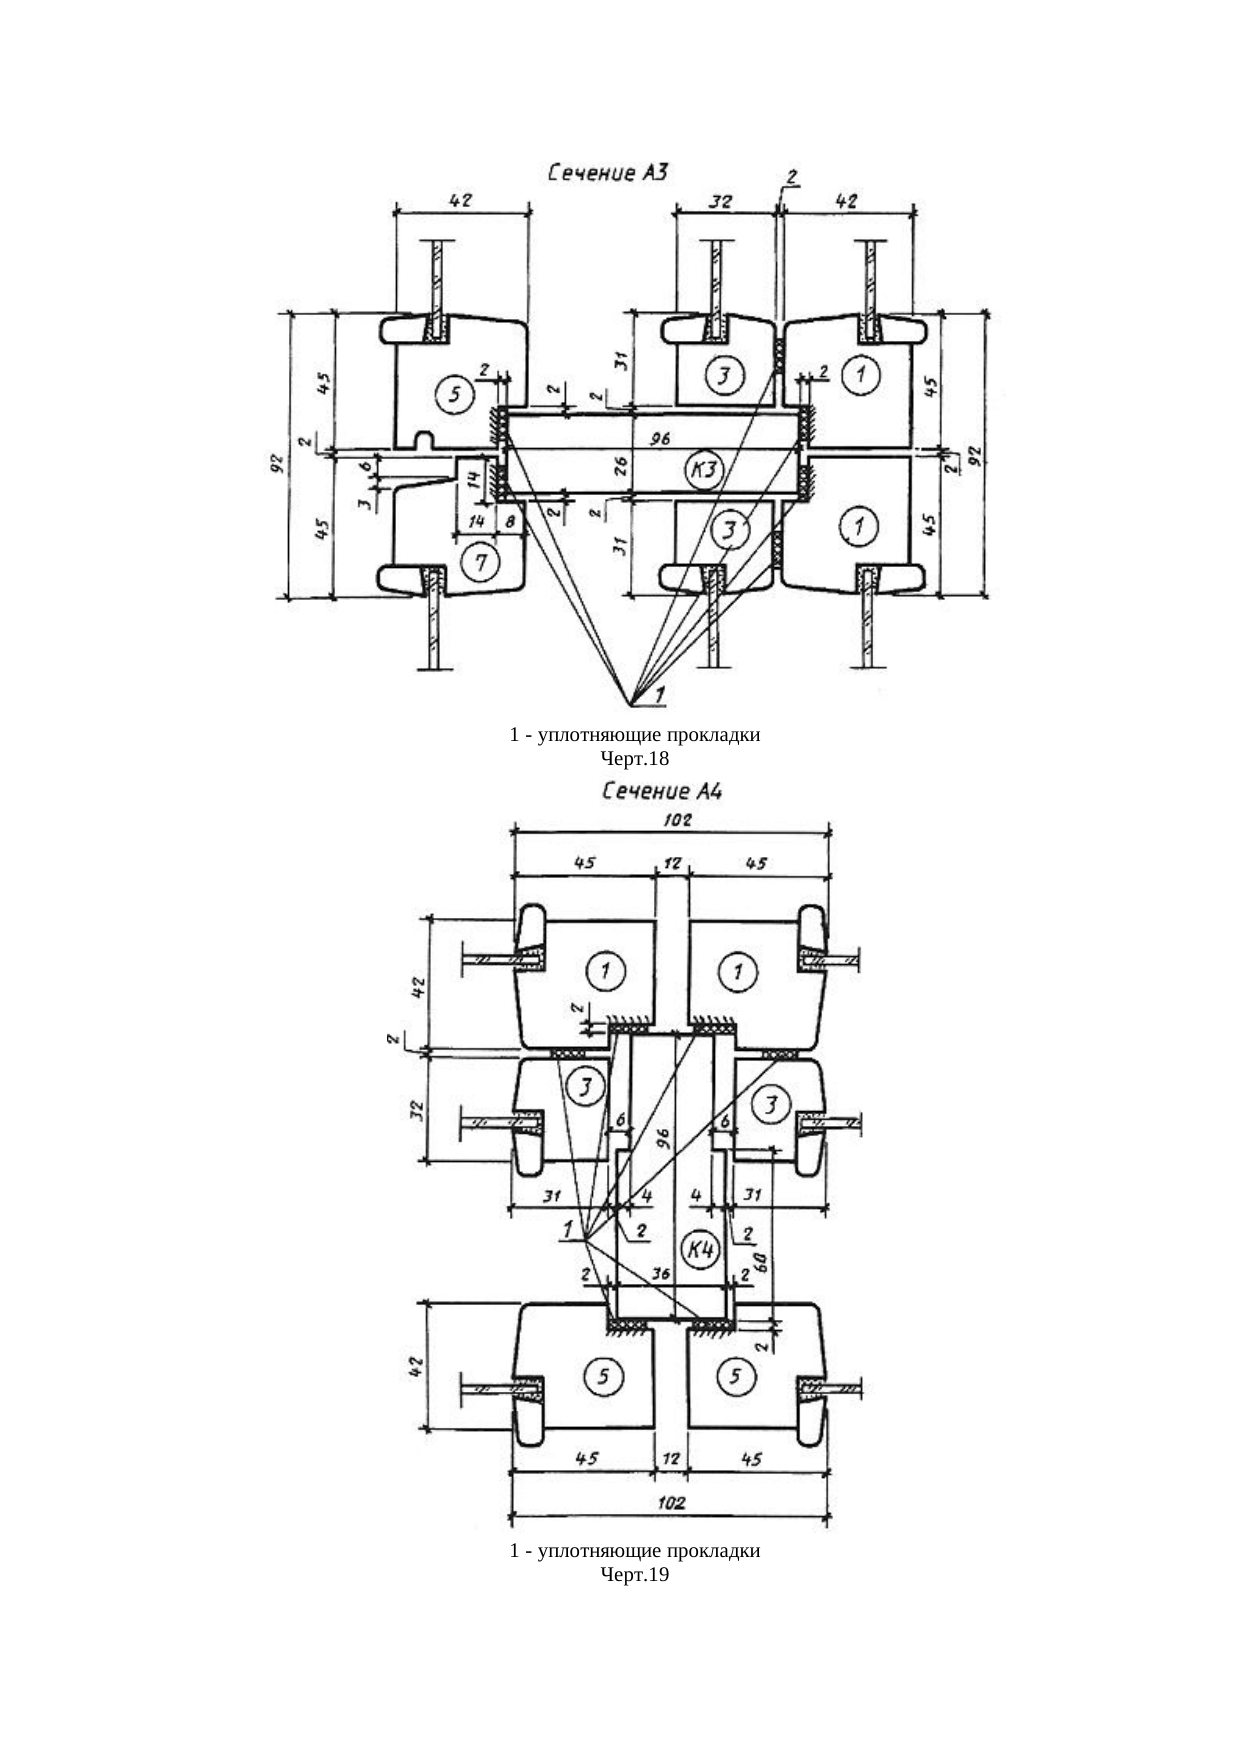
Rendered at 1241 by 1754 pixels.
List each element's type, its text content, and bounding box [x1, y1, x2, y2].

text 1 - уплотняющие прокладки [187, 722, 1053, 746]
picture [263, 149, 1006, 722]
picture [387, 770, 883, 1538]
text Черт.19 [187, 1561, 1053, 1586]
text Черт.18 [187, 746, 1053, 770]
text 1 - уплотняющие прокладки [187, 1537, 1053, 1561]
